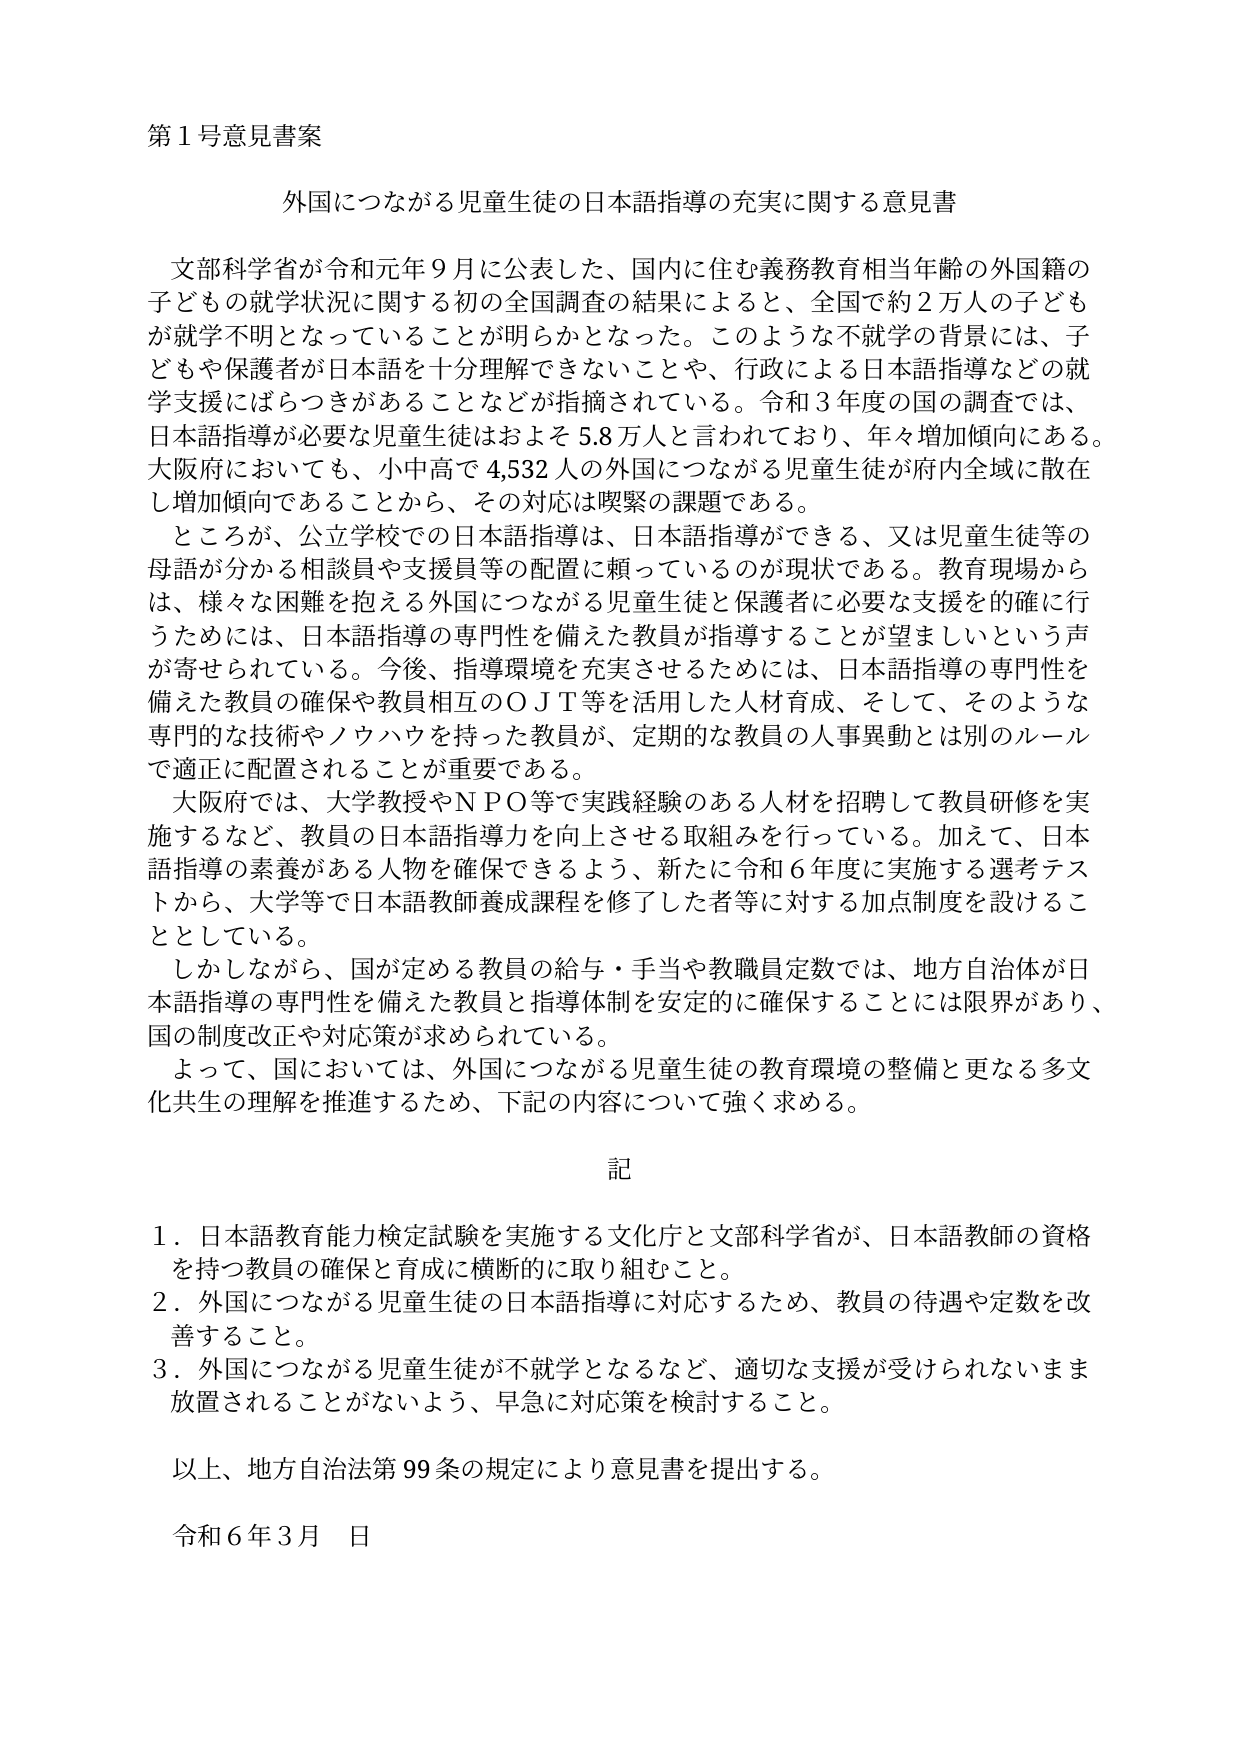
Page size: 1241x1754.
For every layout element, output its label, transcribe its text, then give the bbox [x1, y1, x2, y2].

text 記 [148, 1152, 1092, 1185]
text 第１号意見書案 [148, 118, 1092, 152]
text 外国につながる児童生徒の日本語指導の充実に関する意見書 [148, 185, 1092, 218]
text ところが、公立学校での日本語指導は、日本語指導ができる、又は児童生徒等の母語が分かる相談員や支援員等の配置に頼っているのが現状である。教育現場からは、様々な困難を抱える外国につながる児童生徒と保護者に必要な支援を的確に行うためには、日本語指導の専門性を備えた教員が指導することが望ましいという声が寄せられている。今後、指導環境を充実させるためには、日本語指導の専門性を備えた教員の確保や教員相互のＯＪＴ等を活用した人材育成、そして、そのような専門的な技術やノウハウを持った教員が、定期的な教員の人事異動とは別のルールで適正に配置されることが重要である。 [148, 518, 1092, 785]
text ２．外国につながる児童生徒の日本語指導に対応するため、教員の待遇や定数を改善すること。 [148, 1285, 1092, 1352]
text 大阪府では、大学教授やＮＰＯ等で実践経験のある人材を招聘して教員研修を実施するなど、教員の日本語指導力を向上させる取組みを行っている。加えて、日本語指導の素養がある人物を確保できるよう、新たに令和６年度に実施する選考テストから、大学等で日本語教師養成課程を修了した者等に対する加点制度を設けることとしている。 [148, 785, 1092, 952]
text ３．外国につながる児童生徒が不就学となるなど、適切な支援が受けられないまま放置されることがないよう、早急に対応策を検討すること。 [148, 1352, 1092, 1418]
text 文部科学省が令和元年９月に公表した、国内に住む義務教育相当年齢の外国籍の子どもの就学状況に関する初の全国調査の結果によると、全国で約２万人の子どもが就学不明となっていることが明らかとなった。このような不就学の背景には、子どもや保護者が日本語を十分理解できないことや、行政による日本語指導などの就学支援にばらつきがあることなどが指摘されている。令和３年度の国の調査では、日本語指導が必要な児童生徒はおよそ5.8万人と言われており、年々増加傾向にある。大阪府においても、小中高で4,532人の外国につながる児童生徒が府内全域に散在し増加傾向であることから、その対応は喫緊の課題である。 [148, 252, 1092, 518]
text 以上、地方自治法第99条の規定により意見書を提出する。 [148, 1452, 1092, 1485]
text １．日本語教育能力検定試験を実施する文化庁と文部科学省が、日本語教師の資格を持つ教員の確保と育成に横断的に取り組むこと。 [148, 1218, 1092, 1285]
text 令和６年３月 日 [148, 1518, 1092, 1552]
text よって、国においては、外国につながる児童生徒の教育環境の整備と更なる多文化共生の理解を推進するため、下記の内容について強く求める。 [148, 1052, 1092, 1118]
text しかしながら、国が定める教員の給与・手当や教職員定数では、地方自治体が日本語指導の専門性を備えた教員と指導体制を安定的に確保することには限界があり、国の制度改正や対応策が求められている。 [148, 952, 1092, 1052]
